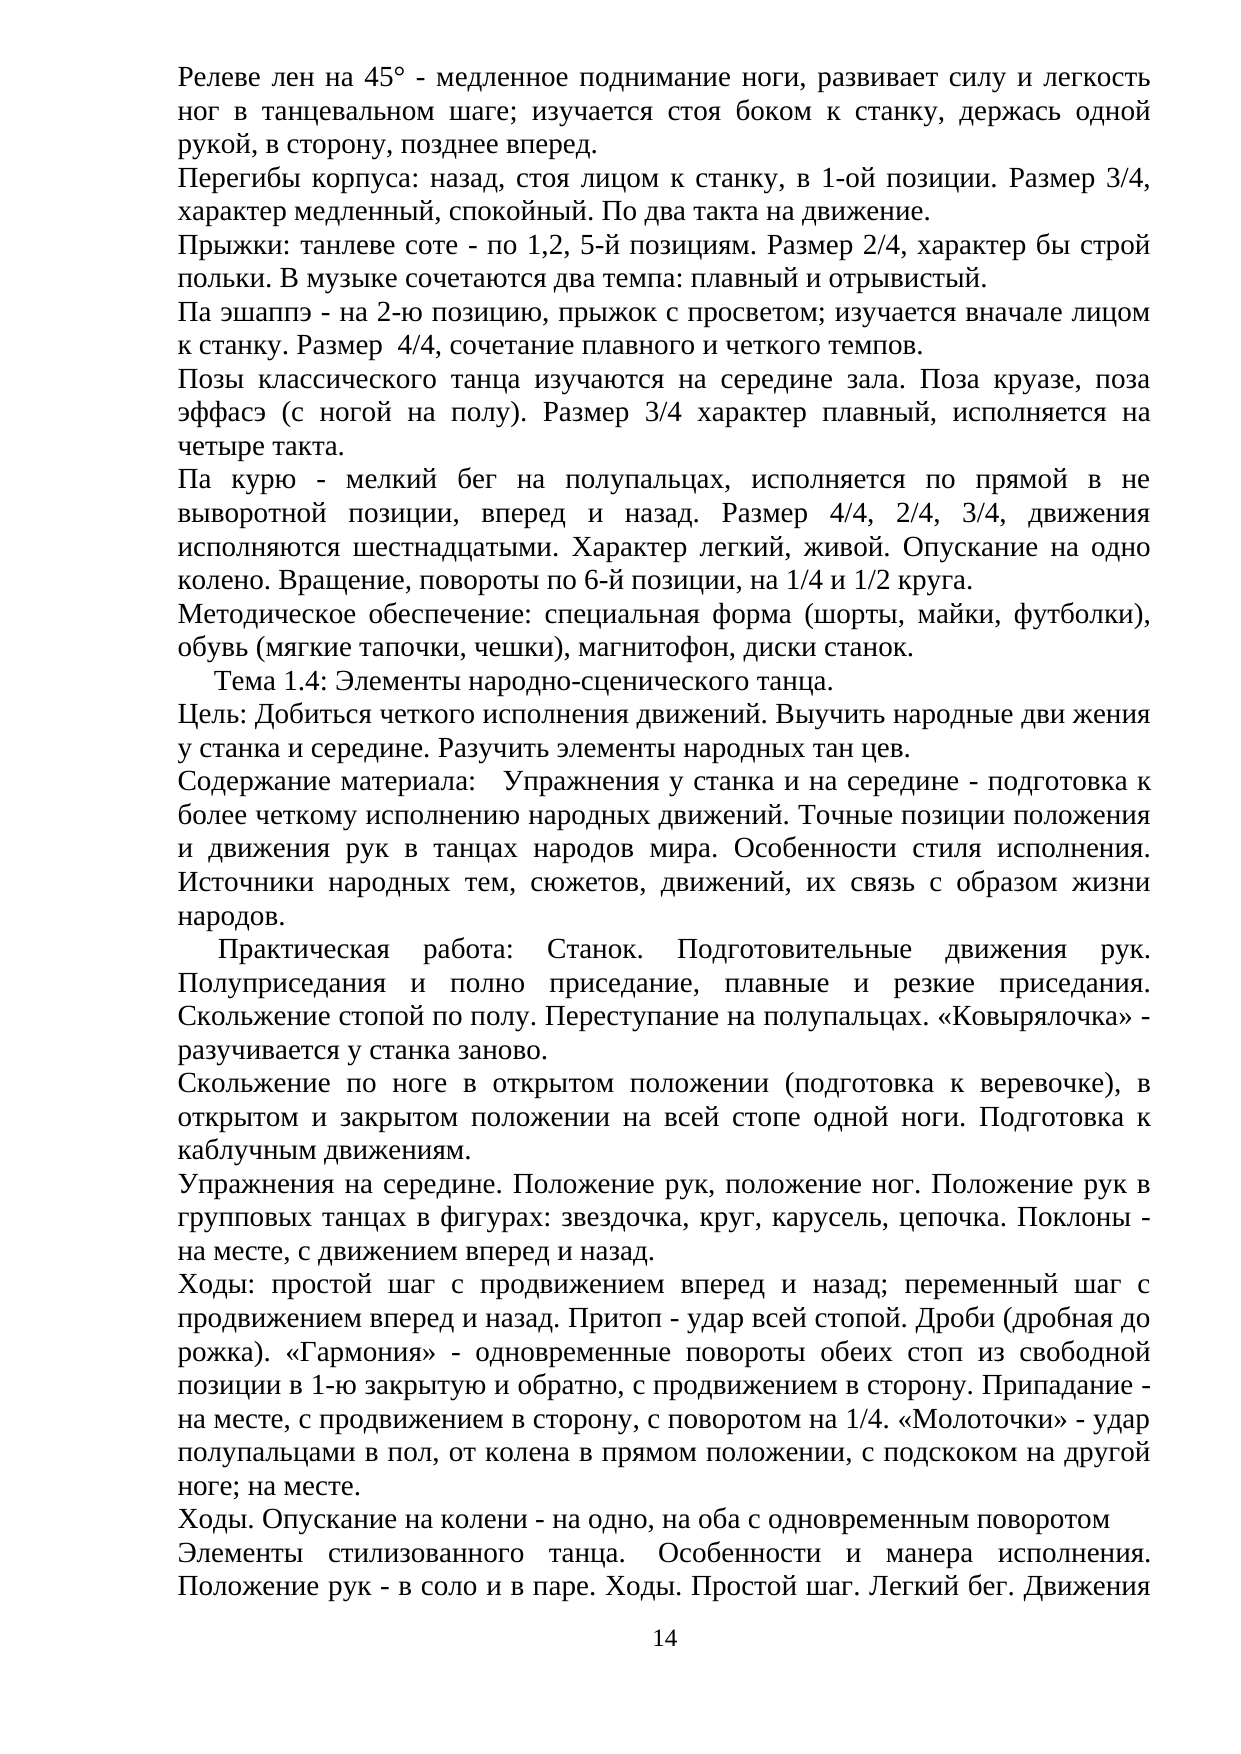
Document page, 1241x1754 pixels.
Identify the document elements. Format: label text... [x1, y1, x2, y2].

text Практическая работа: Станок. Подготовительные движения рук. Полуприседания и полно приседание, плавные и резкие приседания. Скольжение стопой по полу. Переступание на полупальцах. «Ковырялочка» - разучивается у станка заново. [177, 931, 1152, 1065]
text Цель: Добиться четкого исполнения движений. Выучить народные дви жения у станка и середине. Разучить элементы народных тан цев. [177, 696, 1152, 763]
text Ходы: простой шаг с продвижением вперед и назад; переменный шаг с продвижением вперед и назад. Притоп - удар всей стопой. Дроби (дробная до рожка). «Гармония» - одновременные повороты обеих стоп из свободной позиции в 1-ю закрытую и обратно, с продвижением в сторону. Припадание - на месте, с продвижением в сторону, с поворотом на 1/4. «Молоточки» - удар полупальцами в пол, от колена в прямом положении, с подскоком на другой ноге; на месте. [177, 1267, 1152, 1501]
text Тема 1.4: Элементы народно-сценического танца. [177, 663, 1152, 696]
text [177, 1535, 1152, 1602]
text Перегибы корпуса: назад, стоя лицом к станку, в 1-ой позиции. Размер 3/4, характер медленный, спокойный. По два такта на движение. [177, 160, 1152, 227]
text Позы классического танца изучаются на середине зала. Поза круазе, поза эффасэ (с ногой на полу). Размер 3/4 характер плавный, исполняется на четыре такта. [177, 361, 1152, 462]
text Па курю - мелкий бег на полупальцах, исполняется по прямой в не выворотной позиции, вперед и назад. Размер 4/4, 2/4, 3/4, движения исполняются шестнадцатыми. Характер легкий, живой. Опускание на одно колено. Вращение, повороты по 6-й позиции, на 1/4 и 1/2 круга. [177, 462, 1152, 596]
text Методическое обеспечение: специальная форма (шорты, майки, футболки), обувь (мягкие тапочки, чешки), магнитофон, диски станок. [177, 596, 1152, 663]
text Па эшаппэ - на 2-ю позицию, прыжок с просветом; изучается вначале лицом к станку. Размер 4/4, сочетание плавного и четкого темпов. [177, 294, 1152, 361]
text Релеве лен на 45° - медленное поднимание ноги, развивает силу и легкость ног в танцевальном шаге; изучается стоя боком к станку, держась одной рукой, в сторону, позднее вперед. [177, 59, 1152, 160]
text Скольжение по ноге в открытом положении (подготовка к веревочке), в открытом и закрытом положении на всей стопе одной ноги. Подготовка к каблучным движениям. [177, 1065, 1152, 1166]
text Содержание материала: Упражнения у станка и на середине - подготовка к более четкому исполнению народных движений. Точные позиции положения и движения рук в танцах народов мира. Особенности стиля исполнения. Источники народных тем, сюжетов, движений, их связь с образом жизни народов. [177, 763, 1152, 931]
text Ходы. Опускание на колени - на одно, на оба с одновременным поворотом [177, 1501, 1152, 1535]
text Упражнения на середине. Положение рук, положение ног. Положение рук в групповых танцах в фигурах: звездочка, круг, карусель, цепочка. Поклоны - на месте, с движением вперед и назад. [177, 1166, 1152, 1267]
text Прыжки: танлеве соте - по 1,2, 5-й позициям. Размер 2/4, характер бы строй польки. В музыке сочетаются два темпа: плавный и отрывистый. [177, 227, 1152, 294]
